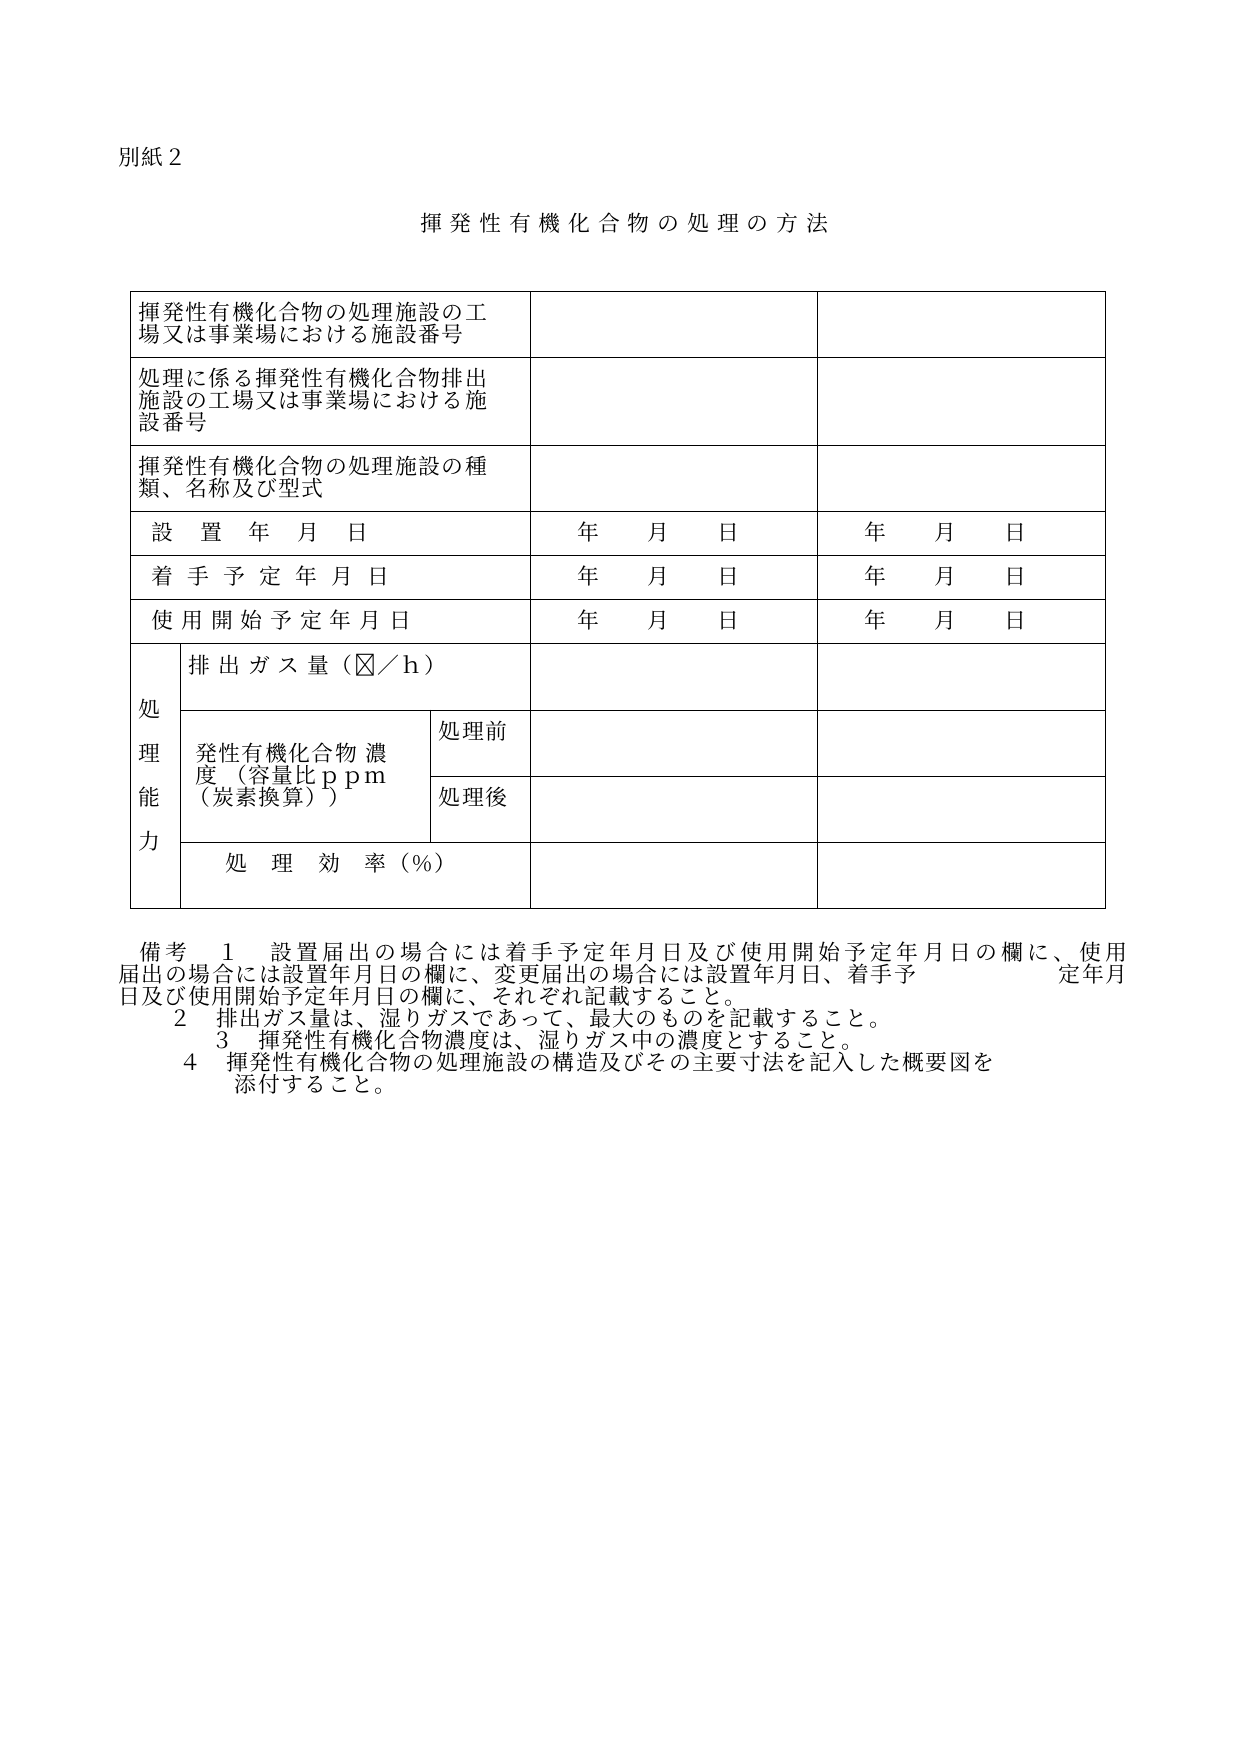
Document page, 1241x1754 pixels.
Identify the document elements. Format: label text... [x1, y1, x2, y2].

text 備考 １ 設置届出の場合には着手予定年月日及び使用開始予定年月日の欄に、使用 届出の場合には設置年月日の欄に、変更届出の場合には設置年月日、着手予 定年月日及び使用開始予定年月日の欄に、それぞれ記載すること。 [118, 943, 1129, 1009]
table_header 揮発性有機化合物の処理施設の工 場又は事業場における施設番号 [131, 292, 530, 357]
table_header [818, 292, 1105, 357]
table_header [531, 292, 817, 357]
table_cell 処 理 効 率（％） [181, 843, 530, 908]
table_cell [531, 843, 817, 908]
table_cell [531, 711, 817, 776]
table_cell [818, 644, 1105, 709]
table_cell [531, 358, 817, 444]
table_cell 処 理 能 力 [131, 644, 180, 908]
table_cell 使 用 開 始 予 定 年 月 日 [131, 600, 530, 643]
table_cell 年 月 日 [531, 600, 817, 643]
table_cell 年 月 日 [818, 512, 1105, 555]
text ３ 揮発性有機化合物濃度は、湿りガス中の濃度とすること。 [118, 1031, 1129, 1053]
table_cell 年 月 日 [531, 512, 817, 555]
table_cell 排 出 ガ ス 量（／ｈ） [181, 644, 530, 709]
text 添付すること。 [118, 1075, 1129, 1097]
table_cell 設 置 年 月 日 [131, 512, 530, 555]
table_cell 処理前 [431, 711, 530, 776]
text ２ 排出ガス量は、湿りガスであって、最大のものを記載すること。 [118, 1009, 1129, 1031]
table_cell 着 手 予 定 年 月 日 [131, 556, 530, 599]
table_cell [818, 843, 1105, 908]
table_cell [531, 644, 817, 709]
table_cell 発性有機化合物 濃 度 （容量比ｐｐｍ （炭素換算）） [181, 711, 430, 842]
table_cell 年 月 日 [818, 600, 1105, 643]
text 揮 発 性 有 機 化 合 物 の 処 理 の 方 法 [118, 214, 1129, 236]
table_cell 年 月 日 [818, 556, 1105, 599]
table_cell [818, 358, 1105, 444]
table_cell [818, 711, 1105, 776]
table_cell 処理に係る揮発性有機化合物排出 施設の工場又は事業場における施 設番号 [131, 358, 530, 444]
table_cell [531, 777, 817, 842]
table_cell 揮発性有機化合物の処理施設の種 類、名称及び型式 [131, 446, 530, 511]
text 別紙２ [118, 148, 1129, 170]
table_cell [818, 777, 1105, 842]
table_cell [818, 446, 1105, 511]
table_cell 年 月 日 [531, 556, 817, 599]
table_cell 処理後 [431, 777, 530, 842]
table_cell [531, 446, 817, 511]
text ４ 揮発性有機化合物の処理施設の構造及びその主要寸法を記入した概要図を [118, 1053, 1129, 1075]
